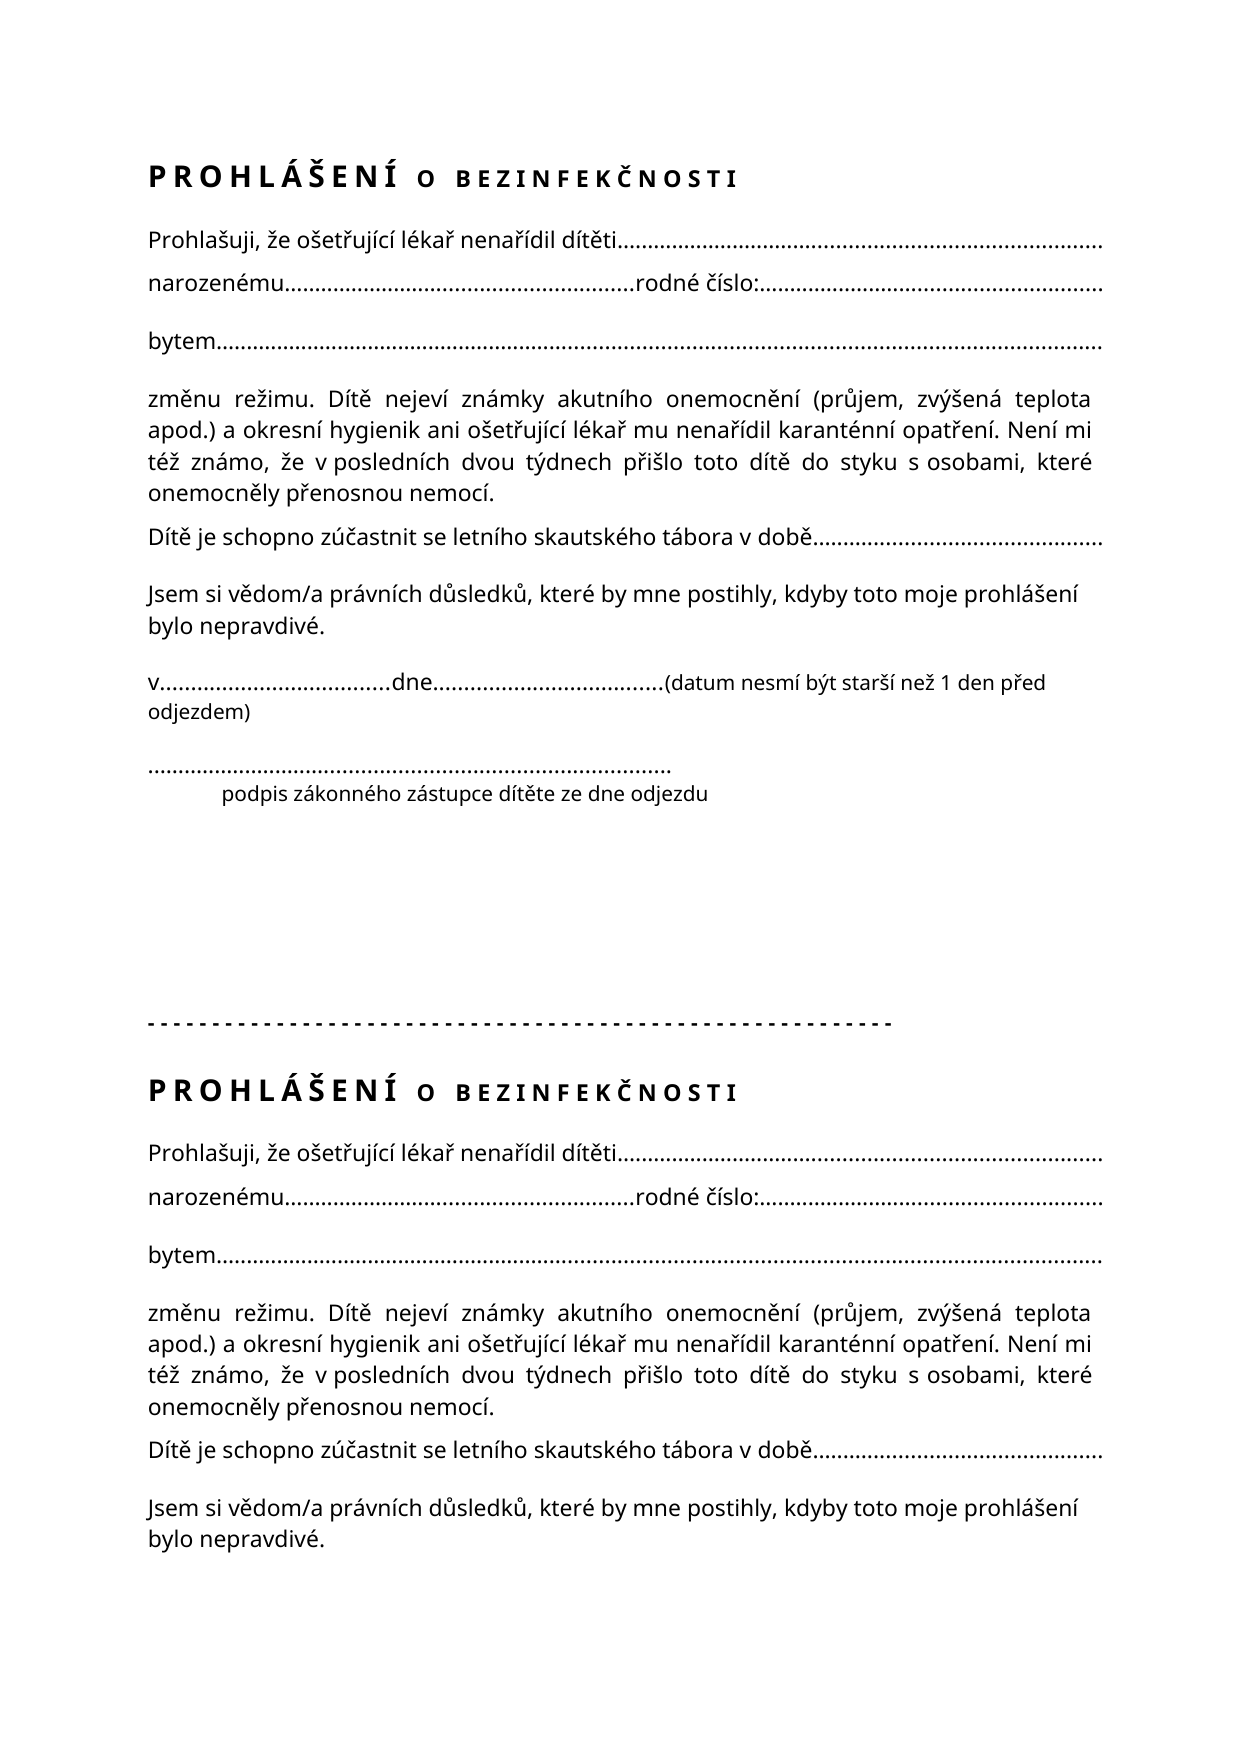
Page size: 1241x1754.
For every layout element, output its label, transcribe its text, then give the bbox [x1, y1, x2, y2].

text Prohlašuji, že ošetřující lékař nenařídil dítěti [148, 224, 1093, 255]
text narozenému rodné číslo: [148, 1181, 1093, 1212]
text změnu režimu. Dítě nejeví známky akutního onemocnění (průjem, zvýšená teplota apod.) a okresní hygienik ani ošetřující lékař mu nenařídil karanténní opatření. Není mi též známo, že v posledních dvou týdnech přišlo toto dítě do styku s osobami, které onemocněly přenosnou nemocí. [148, 383, 1093, 508]
text Prohlašuji, že ošetřující lékař nenařídil dítěti [148, 1137, 1093, 1169]
text Dítě je schopno zúčastnit se letního skautského tábora v době [148, 1434, 1093, 1466]
text narozenému rodné číslo: [148, 267, 1093, 299]
text v dne (datum nesmí být starší než 1 den před odjezdem) [148, 666, 1093, 726]
text Jsem si vědom/a právních důsledků, které by mne postihly, kdyby toto moje prohlášení bylo nepravdivé. [148, 1492, 1093, 1554]
text změnu režimu. Dítě nejeví známky akutního onemocnění (průjem, zvýšená teplota apod.) a okresní hygienik ani ošetřující lékař mu nenařídil karanténní opatření. Není mi též známo, že v posledních dvou týdnech přišlo toto dítě do styku s osobami, které onemocněly přenosnou nemocí. [148, 1297, 1093, 1422]
text Dítě je schopno zúčastnit se letního skautského tábora v době [148, 521, 1093, 552]
text ---------------------------------------------------------- [148, 1008, 1093, 1036]
text bytem [148, 325, 1093, 356]
text Jsem si vědom/a právních důsledků, které by mne postihly, kdyby toto moje prohlášení bylo nepravdivé. [148, 578, 1093, 641]
text prohlášení o bezinfekčnosti [148, 1061, 1093, 1112]
text podpis zákonného zástupce dítěte ze dne odjezdu [148, 779, 1093, 808]
text prohlášení o bezinfekčnosti [148, 148, 1093, 199]
text bytem [148, 1239, 1093, 1270]
